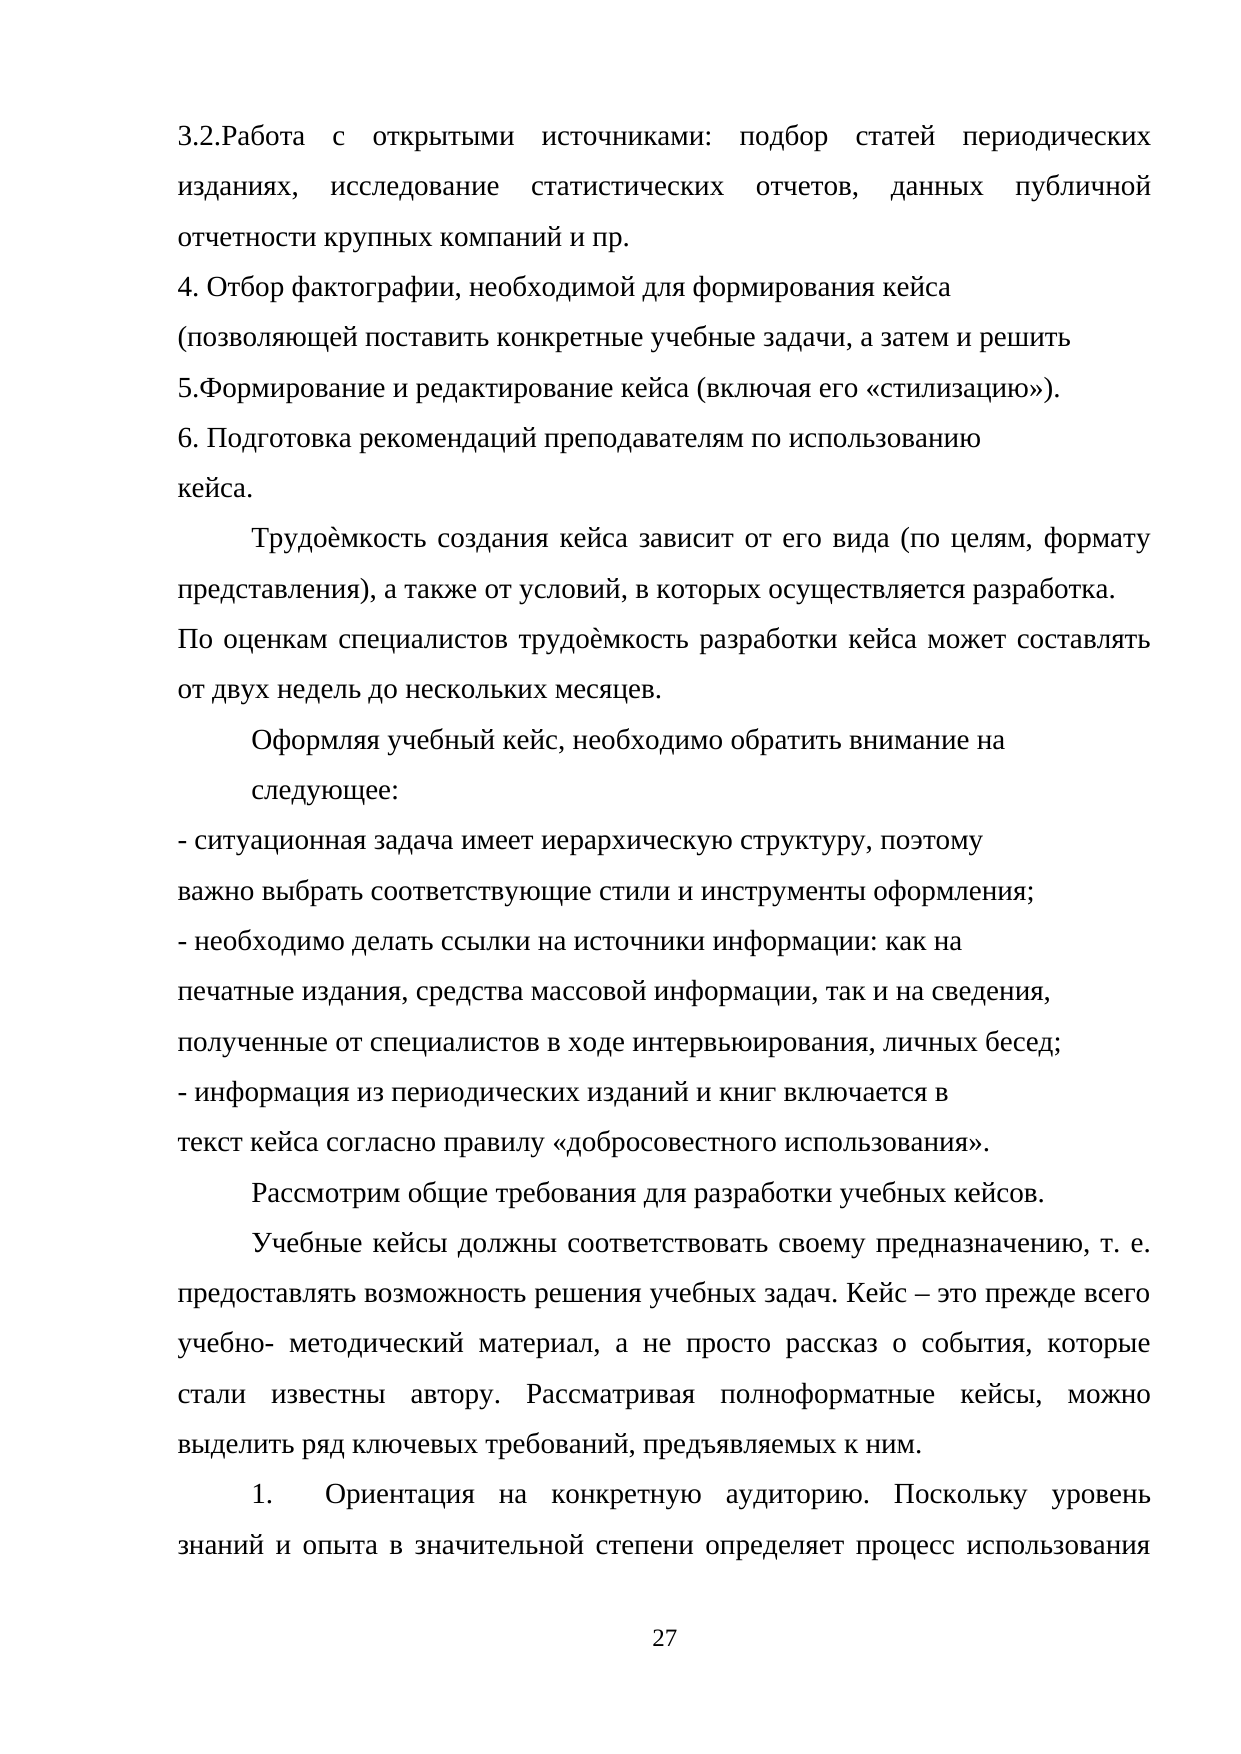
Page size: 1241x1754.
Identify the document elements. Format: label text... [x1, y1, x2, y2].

text текст кейса согласно правилу «добросовестного использования». [177, 1124, 1152, 1158]
text - необходимо делать ссылки на источники информации: как на [177, 923, 1152, 957]
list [177, 1477, 1152, 1560]
text следующее: [177, 772, 1152, 806]
text 6. Подготовка рекомендаций преподавателям по использованию [177, 420, 1152, 453]
text - ситуационная задача имеет иерархическую структуру, поэтому [177, 822, 1152, 856]
text По оценкам специалистов трудоѐмкость разработки кейса может составлять от двух недель до нескольких месяцев. [177, 621, 1152, 705]
text 3.2.Работа с открытыми источниками: подбор статей периодических изданиях, исследование статистических отчетов, данных публичной отчетности крупных компаний и пр. [177, 118, 1152, 252]
text важно выбрать соответствующие стили и инструменты оформления; [177, 873, 1152, 906]
text 5.Формирование и редактирование кейса (включая его «стилизацию»). [177, 370, 1152, 403]
text Оформляя учебный кейс, необходимо обратить внимание на [177, 722, 1152, 755]
text Трудоѐмкость создания кейса зависит от его вида (по целям, формату представления), а также от условий, в которых осуществляется разработка. [177, 521, 1152, 604]
text печатные издания, средства массовой информации, так и на сведения, [177, 973, 1152, 1007]
text (позволяющей поставить конкретные учебные задачи, а затем и решить [177, 319, 1152, 353]
text Рассмотрим общие требования для разработки учебных кейсов. [177, 1175, 1152, 1208]
text Учебные кейсы должны соответствовать своему предназначению, т. е. предоставлять возможность решения учебных задач. Кейс – это прежде всего учебно- методический материал, а не просто рассказ о события, которые стали известны автору. Рассматривая полноформатные кейсы, можно выделить ряд ключевых требований, предъявляемых к ним. [177, 1225, 1152, 1460]
text 4. Отбор фактографии, необходимой для формирования кейса [177, 269, 1152, 303]
text полученные от специалистов в ходе интервьюирования, личных бесед; [177, 1024, 1152, 1057]
text кейса. [177, 470, 1152, 504]
text - информация из периодических изданий и книг включается в [177, 1074, 1152, 1108]
